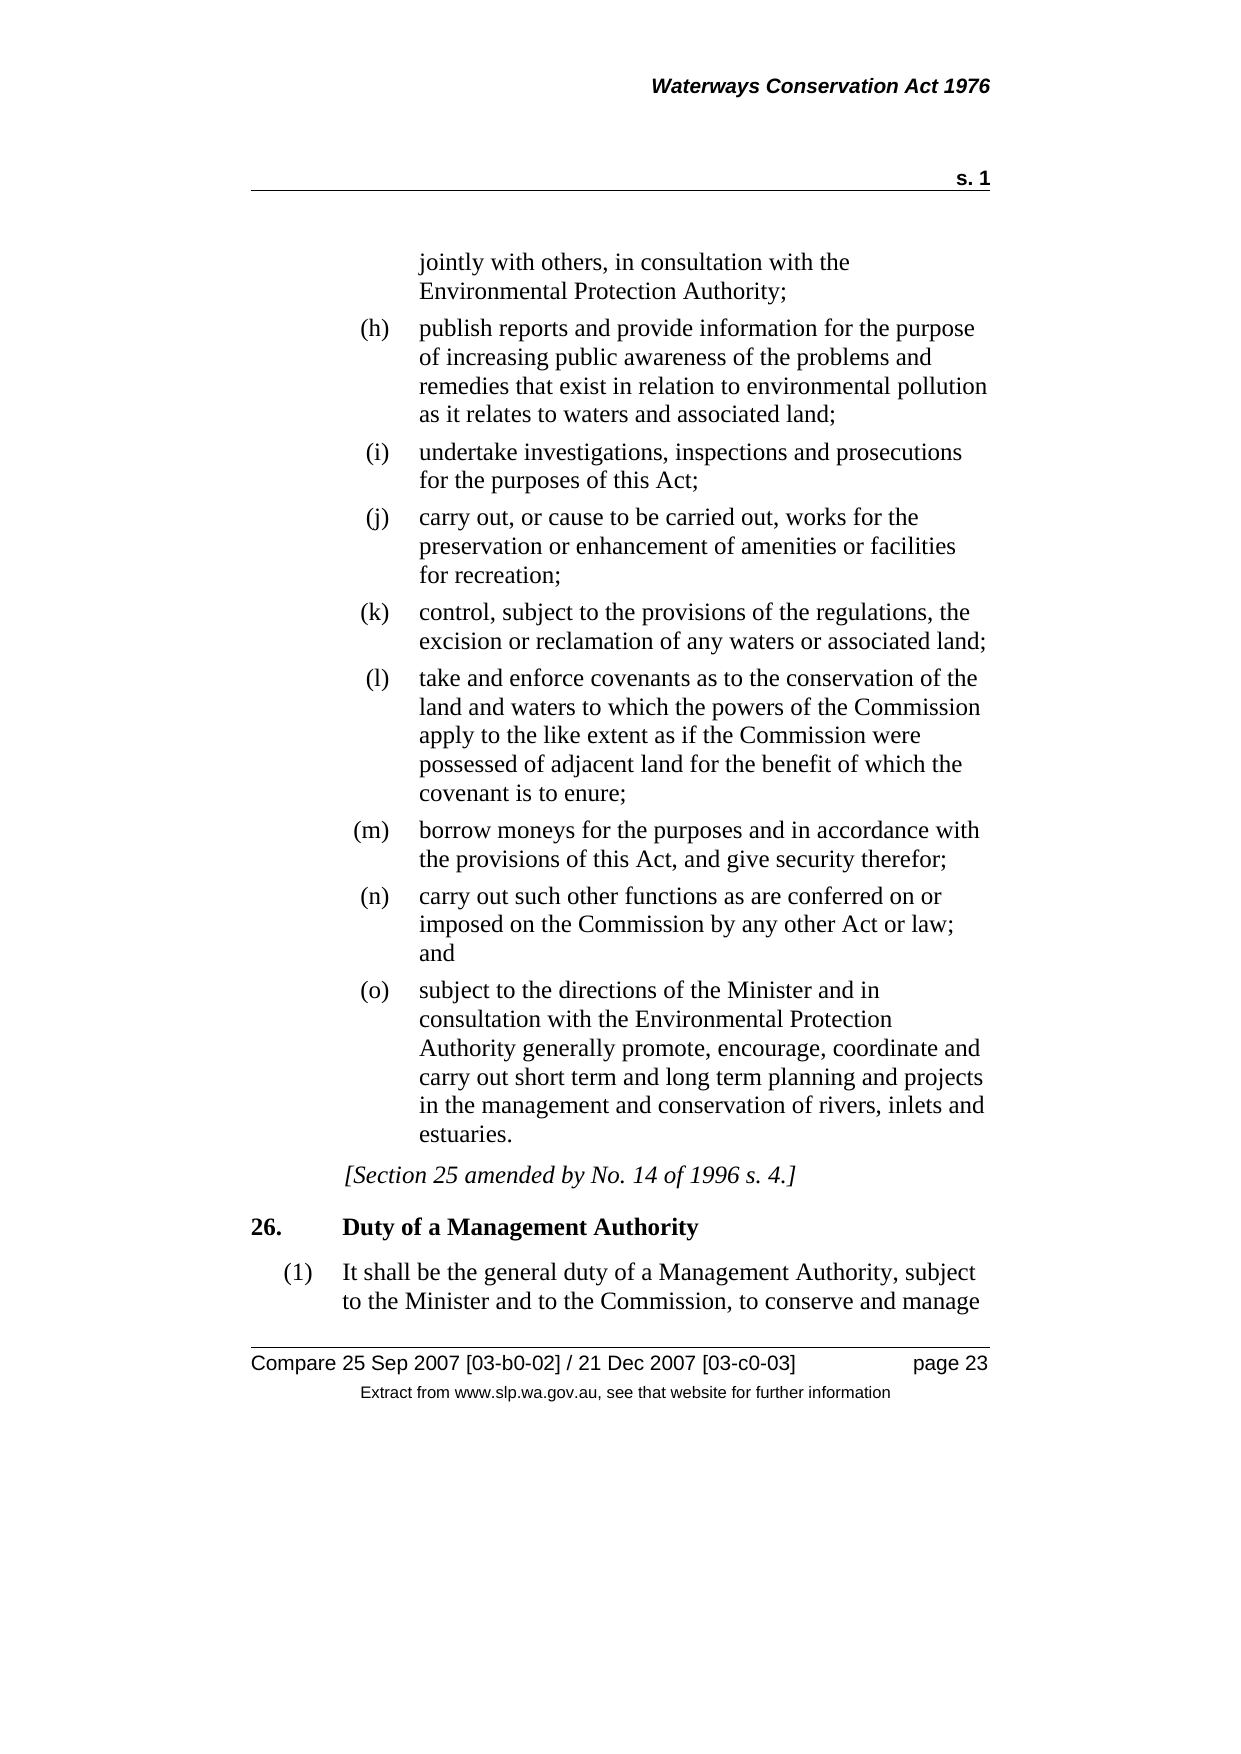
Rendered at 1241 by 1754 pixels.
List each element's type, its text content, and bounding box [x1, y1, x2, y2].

text (o) subject to the directions of the Minister and in consultation with the Environmental Protection Authority generally promote, encourage, coordinate and carry out short term and long term planning and projects in the management and conservation of rivers, inlets and estuaries. [251, 975, 990, 1148]
text (n) carry out such other functions as are conferred on or imposed on the Commission by any other Act or law; and [251, 881, 990, 967]
text (j) carry out, or cause to be carried out, works for the preservation or enhancement of amenities or facilities for recreation; [251, 502, 990, 589]
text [251, 1257, 990, 1315]
text (h) publish reports and provide information for the purpose of increasing public awareness of the problems and remedies that exist in relation to environmental pollution as it relates to waters and associated land; [251, 313, 990, 428]
text (l) take and enforce covenants as to the conservation of the land and waters to which the powers of the Commission apply to the like extent as if the Commission were possessed of adjacent land for the benefit of which the covenant is to enure; [251, 663, 990, 807]
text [251, 247, 990, 305]
text (m) borrow moneys for the purposes and in accordance with the provisions of this Act, and give security therefor; [251, 815, 990, 872]
text (k) control, subject to the provisions of the regulations, the excision or reclamation of any waters or associated land; [251, 597, 990, 654]
subtitle 26. Duty of a Management Authority [251, 1212, 990, 1241]
text (i) undertake investigations, inspections and prosecutions for the purposes of this Act; [251, 437, 990, 494]
text [Section 25 amended by No. 14 of 1996 s. 4.] [251, 1160, 990, 1189]
